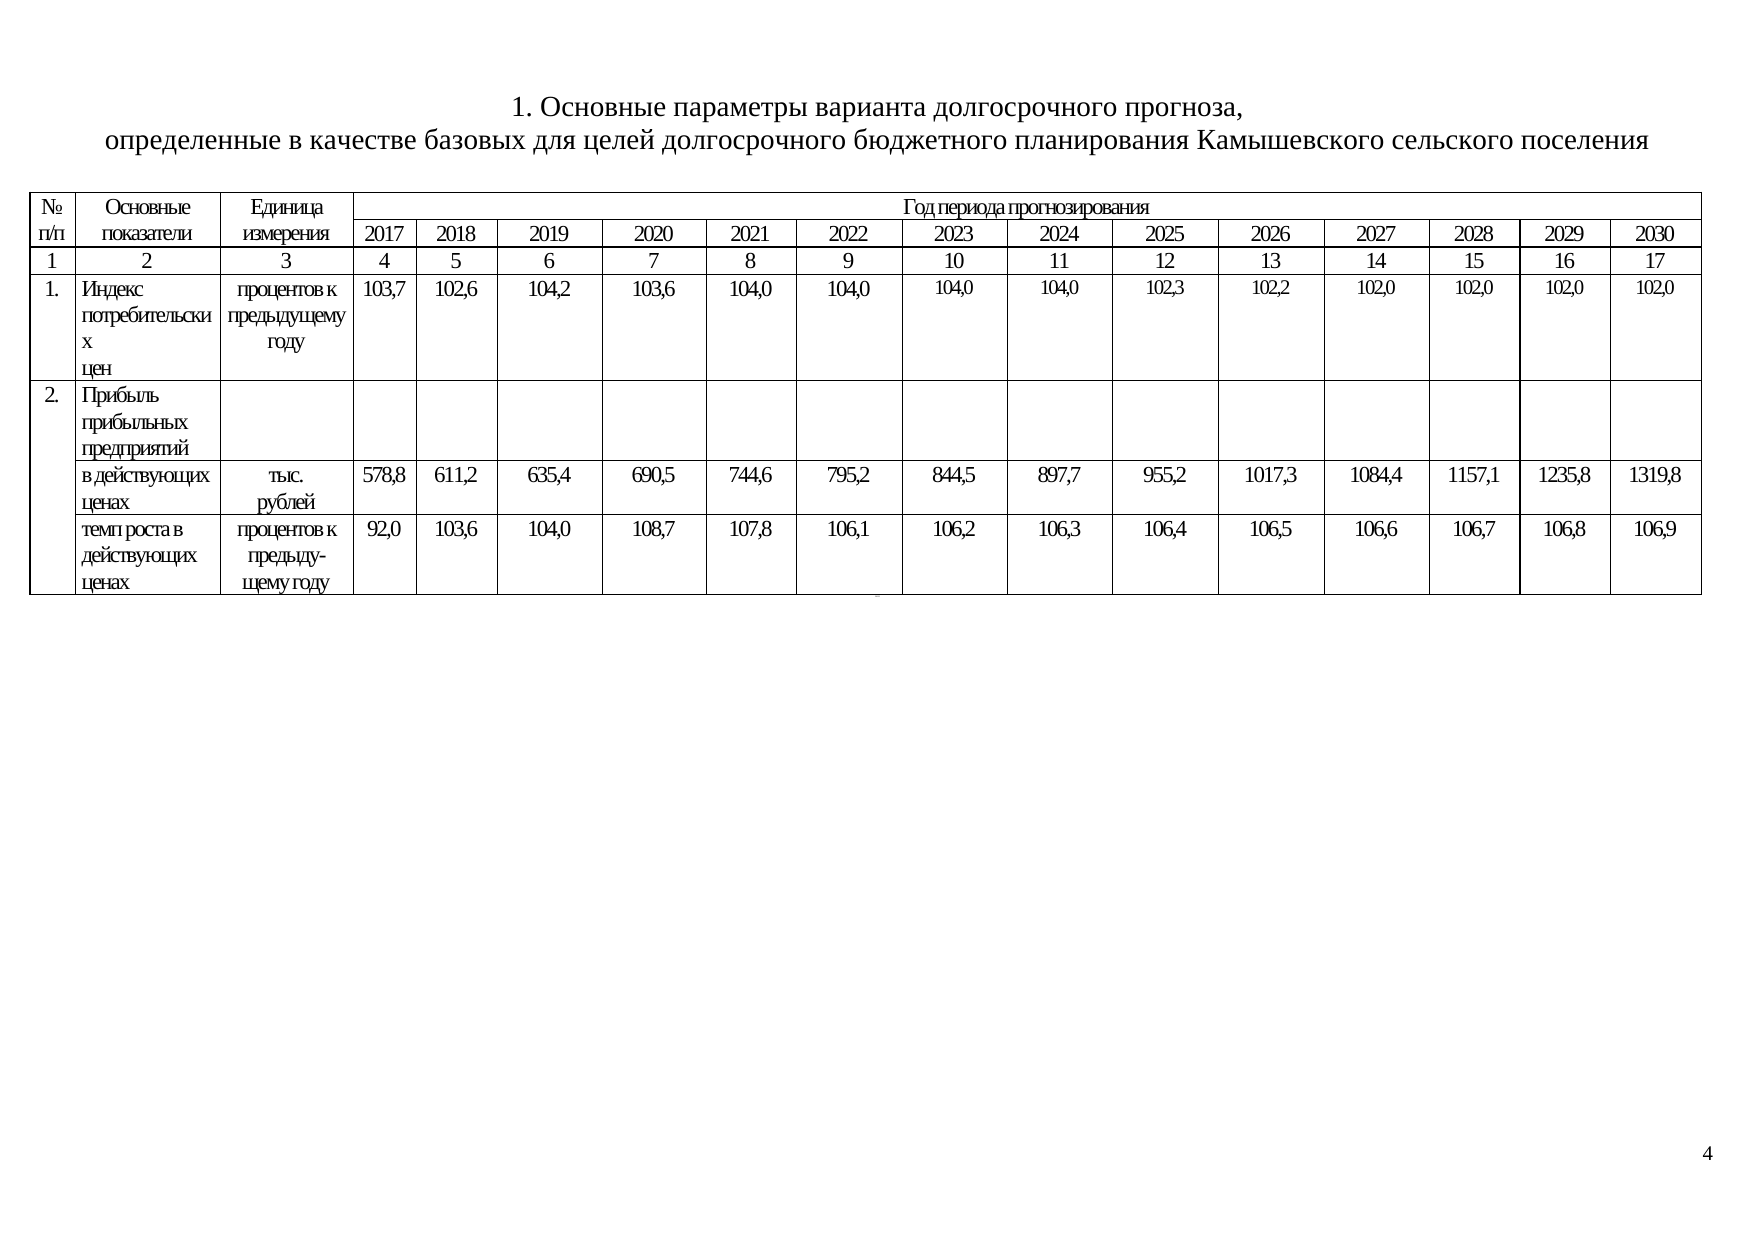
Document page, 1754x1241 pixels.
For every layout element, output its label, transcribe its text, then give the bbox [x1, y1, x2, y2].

table_cell 8 [707, 248, 796, 274]
table_cell 2018 [417, 220, 497, 246]
table_cell 1157,1 [1430, 461, 1519, 514]
table_cell 104,0 [903, 275, 1007, 380]
table_cell 106,1 [797, 515, 902, 594]
table_cell 2027 [1325, 220, 1429, 246]
table_cell темп роста в действующих ценах [76, 515, 220, 594]
table_cell 16 [1521, 248, 1610, 274]
table_cell 2029 [1521, 220, 1610, 246]
table_cell 106,5 [1219, 515, 1324, 594]
table_cell 104,0 [498, 515, 602, 594]
table_cell 104,0 [797, 275, 902, 380]
table_cell [797, 381, 902, 460]
table_cell [903, 381, 1007, 460]
table_cell 12 [1113, 248, 1218, 274]
table_cell [1611, 381, 1701, 460]
table_cell 102,2 [1219, 275, 1324, 380]
table_cell 2020 [603, 220, 706, 246]
table_cell 2017 [354, 220, 416, 246]
table_cell [221, 381, 353, 460]
table_cell 102,6 [417, 275, 497, 380]
table_cell 13 [1219, 248, 1324, 274]
table_cell 106,2 [903, 515, 1007, 594]
table_cell [1521, 381, 1610, 460]
table_cell 106,7 [1430, 515, 1519, 594]
table_cell 2025 [1113, 220, 1218, 246]
table_cell 578,8 [354, 461, 416, 514]
table_cell 611,2 [417, 461, 497, 514]
table_cell 690,5 [603, 461, 706, 514]
table_cell 6 [498, 248, 602, 274]
table_cell 2021 [707, 220, 796, 246]
table_cell тыс. рублей [221, 461, 353, 514]
table_cell 103,6 [417, 515, 497, 594]
table_cell 102,0 [1325, 275, 1429, 380]
table_cell 102,0 [1521, 275, 1610, 380]
table_cell [417, 381, 497, 460]
table_cell 106,4 [1113, 515, 1218, 594]
table_cell 104,2 [498, 275, 602, 380]
table_cell [1008, 381, 1112, 460]
table_cell 104,0 [1008, 275, 1112, 380]
table_cell [707, 381, 796, 460]
table_cell Индекс потребительских цен [76, 275, 220, 380]
table_cell Прибыль прибыльных предприятий [76, 381, 220, 460]
table_cell [1325, 381, 1429, 460]
table_cell 2026 [1219, 220, 1324, 246]
table_cell 17 [1611, 248, 1701, 274]
table_cell 10 [903, 248, 1007, 274]
table_cell 795,2 [797, 461, 902, 514]
table_cell 2. [31, 381, 75, 594]
table_cell 11 [1008, 248, 1112, 274]
table_cell 15 [1430, 248, 1519, 274]
table_cell 102,0 [1430, 275, 1519, 380]
table_cell 955,2 [1113, 461, 1218, 514]
table_cell 2024 [1008, 220, 1112, 246]
table_cell 2028 [1430, 220, 1519, 246]
table_cell 92,0 [354, 515, 416, 594]
table_cell 107,8 [707, 515, 796, 594]
table_header Год периода прогнозирования [354, 193, 1701, 219]
table_cell 897,7 [1008, 461, 1112, 514]
table_cell 2019 [498, 220, 602, 246]
table_cell [603, 381, 706, 460]
table_cell процентов к предыду-щему году [221, 515, 353, 594]
table_cell в действующих ценах [76, 461, 220, 514]
table_header Основные показатели [76, 193, 220, 246]
text определенные в качестве базовых для целей долгосрочного бюджетного планирования Камышевского сельского поселения [42, 122, 1713, 156]
table_cell 2023 [903, 220, 1007, 246]
table_cell 744,6 [707, 461, 796, 514]
table_header Единица измерения [221, 193, 353, 246]
table_cell [1113, 381, 1218, 460]
table_cell 106,3 [1008, 515, 1112, 594]
table_cell 1084,4 [1325, 461, 1429, 514]
table_cell 104,0 [707, 275, 796, 380]
table_cell 1. [31, 275, 75, 380]
table_cell 103,6 [603, 275, 706, 380]
table_cell 1 [31, 248, 75, 274]
text 1. Основные параметры варианта долгосрочного прогноза, [42, 89, 1713, 122]
table_cell 102,0 [1611, 275, 1701, 380]
table_cell [498, 381, 602, 460]
table_cell 4 [354, 248, 416, 274]
table_cell 1319,8 [1611, 461, 1701, 514]
table_cell 1017,3 [1219, 461, 1324, 514]
table_cell 2 [76, 248, 220, 274]
table_cell 9 [797, 248, 902, 274]
table_cell 844,5 [903, 461, 1007, 514]
table_cell 14 [1325, 248, 1429, 274]
table_cell 5 [417, 248, 497, 274]
table_cell 2022 [797, 220, 902, 246]
table_cell 635,4 [498, 461, 602, 514]
table_cell [1219, 381, 1324, 460]
table_cell 106,6 [1325, 515, 1429, 594]
table_cell 106,9 [1611, 515, 1701, 594]
table_cell 3 [221, 248, 353, 274]
table_cell [354, 381, 416, 460]
table_cell 103,7 [354, 275, 416, 380]
table_cell 2030 [1611, 220, 1701, 246]
table_cell 7 [603, 248, 706, 274]
table_cell 102,3 [1113, 275, 1218, 380]
table_cell 1235,8 [1521, 461, 1610, 514]
table_cell 106,8 [1521, 515, 1610, 594]
table_header № п/п [31, 193, 75, 246]
table_cell 108,7 [603, 515, 706, 594]
table_cell [1430, 381, 1519, 460]
table_cell процентов к предыдущему году [221, 275, 353, 380]
